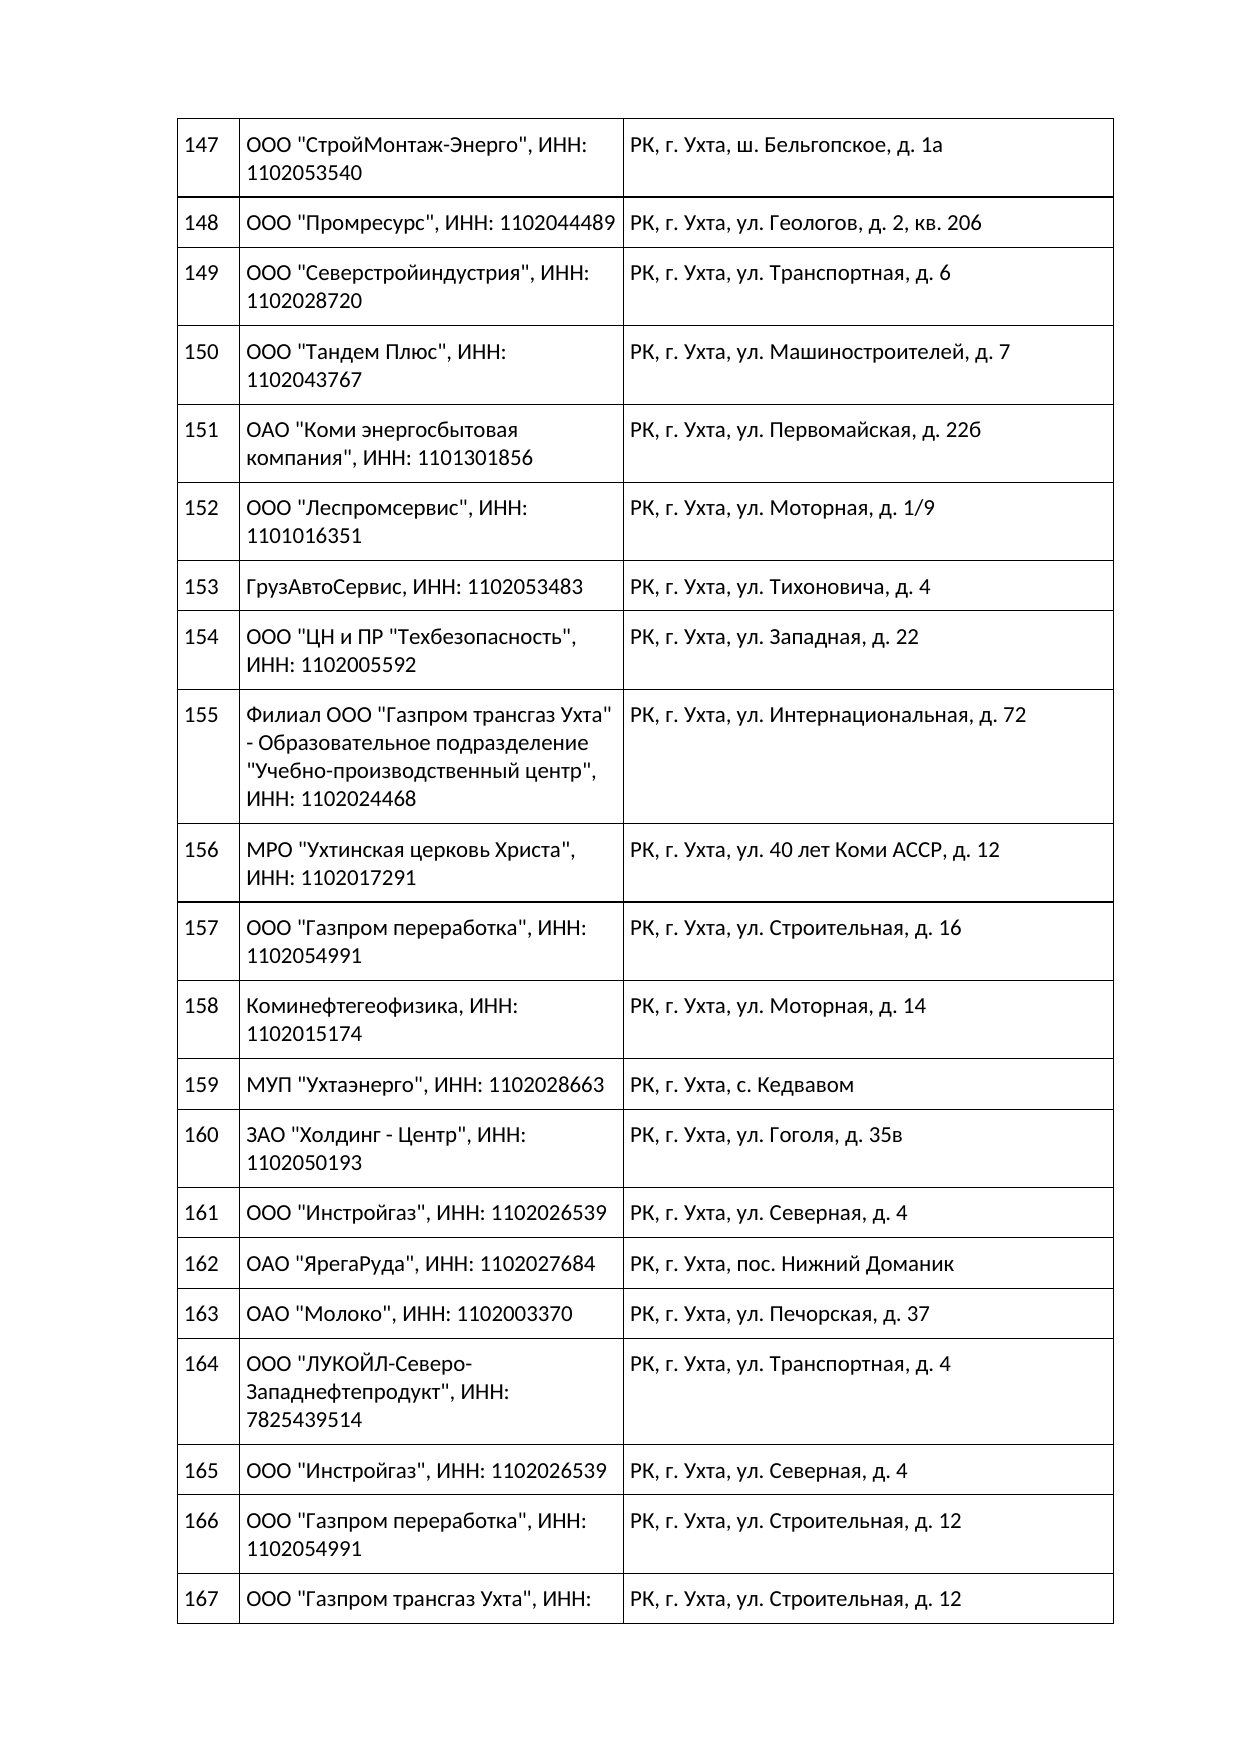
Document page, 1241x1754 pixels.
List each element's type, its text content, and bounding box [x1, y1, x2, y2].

table_cell РК, г. Ухта, ул. Северная, д. 4 [624, 1445, 1113, 1494]
table_cell 165 [178, 1445, 239, 1494]
table_cell РК, г. Ухта, ул. Первомайская, д. 22б [624, 405, 1113, 482]
table_cell 160 [178, 1110, 239, 1187]
table_cell 155 [178, 690, 239, 823]
table_cell ГрузАвтоСервис, ИНН: 1102053483 [240, 561, 623, 610]
table_cell ООО "Инстройгаз", ИНН: 1102026539 [240, 1445, 623, 1494]
table_cell РК, г. Ухта, ш. Бельгопское, д. 1а [624, 119, 1113, 196]
table_cell 153 [178, 561, 239, 610]
table_cell РК, г. Ухта, ул. Строительная, д. 16 [624, 903, 1113, 980]
table_cell Коминефтегеофизика, ИНН: 1102015174 [240, 981, 623, 1058]
table_cell 166 [178, 1495, 239, 1573]
table_cell РК, г. Ухта, ул. 40 лет Коми АССР, д. 12 [624, 824, 1113, 901]
table_cell РК, г. Ухта, ул. Моторная, д. 14 [624, 981, 1113, 1058]
table_cell ОАО "ЯрегаРуда", ИНН: 1102027684 [240, 1238, 623, 1287]
table_cell РК, г. Ухта, ул. Моторная, д. 1/9 [624, 483, 1113, 560]
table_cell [240, 1574, 623, 1623]
table_cell ООО "Северстройиндустрия", ИНН: 1102028720 [240, 248, 623, 325]
table_cell РК, г. Ухта, ул. Западная, д. 22 [624, 611, 1113, 689]
table_cell МУП "Ухтаэнерго", ИНН: 1102028663 [240, 1059, 623, 1108]
table_cell ЗАО "Холдинг - Центр", ИНН: 1102050193 [240, 1110, 623, 1187]
table_cell ООО "Промресурс", ИНН: 1102044489 [240, 198, 623, 247]
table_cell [624, 1574, 1113, 1623]
table_cell 163 [178, 1289, 239, 1338]
table_cell 149 [178, 248, 239, 325]
table_cell Филиал ООО "Газпром трансгаз Ухта" - Образовательное подразделение "Учебно-производственный центр", ИНН: 1102024468 [240, 690, 623, 823]
table_cell РК, г. Ухта, с. Кедвавом [624, 1059, 1113, 1108]
table_cell ООО "Газпром переработка", ИНН: 1102054991 [240, 1495, 623, 1573]
table_cell ООО "ЦН и ПР "Техбезопасность", ИНН: 1102005592 [240, 611, 623, 689]
table_cell 164 [178, 1339, 239, 1444]
table_cell 148 [178, 198, 239, 247]
table_cell ОАО "Коми энергосбытовая компания", ИНН: 1101301856 [240, 405, 623, 482]
table_cell 158 [178, 981, 239, 1058]
table_cell РК, г. Ухта, ул. Строительная, д. 12 [624, 1495, 1113, 1573]
table_cell РК, г. Ухта, пос. Нижний Доманик [624, 1238, 1113, 1287]
table_cell РК, г. Ухта, ул. Гоголя, д. 35в [624, 1110, 1113, 1187]
table_cell РК, г. Ухта, ул. Транспортная, д. 6 [624, 248, 1113, 325]
table_cell ОАО "Молоко", ИНН: 1102003370 [240, 1289, 623, 1338]
table_cell 152 [178, 483, 239, 560]
table_cell 154 [178, 611, 239, 689]
table_cell 159 [178, 1059, 239, 1108]
table_cell 151 [178, 405, 239, 482]
table_cell 156 [178, 824, 239, 901]
table_cell РК, г. Ухта, ул. Северная, д. 4 [624, 1188, 1113, 1237]
table_cell 162 [178, 1238, 239, 1287]
table_cell 157 [178, 903, 239, 980]
table_cell РК, г. Ухта, ул. Транспортная, д. 4 [624, 1339, 1113, 1444]
table_cell 161 [178, 1188, 239, 1237]
table_cell РК, г. Ухта, ул. Печорская, д. 37 [624, 1289, 1113, 1338]
table_cell ООО "Газпром переработка", ИНН: 1102054991 [240, 903, 623, 980]
table_cell ООО "Тандем Плюс", ИНН: 1102043767 [240, 326, 623, 403]
table_cell 147 [178, 119, 239, 196]
table_cell РК, г. Ухта, ул. Интернациональная, д. 72 [624, 690, 1113, 823]
table_cell РК, г. Ухта, ул. Тихоновича, д. 4 [624, 561, 1113, 610]
table_cell ООО "Леспромсервис", ИНН: 1101016351 [240, 483, 623, 560]
table_cell ООО "СтройМонтаж-Энерго", ИНН: 1102053540 [240, 119, 623, 196]
table_cell РК, г. Ухта, ул. Машиностроителей, д. 7 [624, 326, 1113, 403]
table_cell 167 [178, 1574, 239, 1623]
table_cell 150 [178, 326, 239, 403]
table_cell ООО "ЛУКОЙЛ-Северо-Западнефтепродукт", ИНН: 7825439514 [240, 1339, 623, 1444]
table_cell МРО "Ухтинская церковь Христа", ИНН: 1102017291 [240, 824, 623, 901]
table_cell ООО "Инстройгаз", ИНН: 1102026539 [240, 1188, 623, 1237]
table_cell РК, г. Ухта, ул. Геологов, д. 2, кв. 206 [624, 198, 1113, 247]
